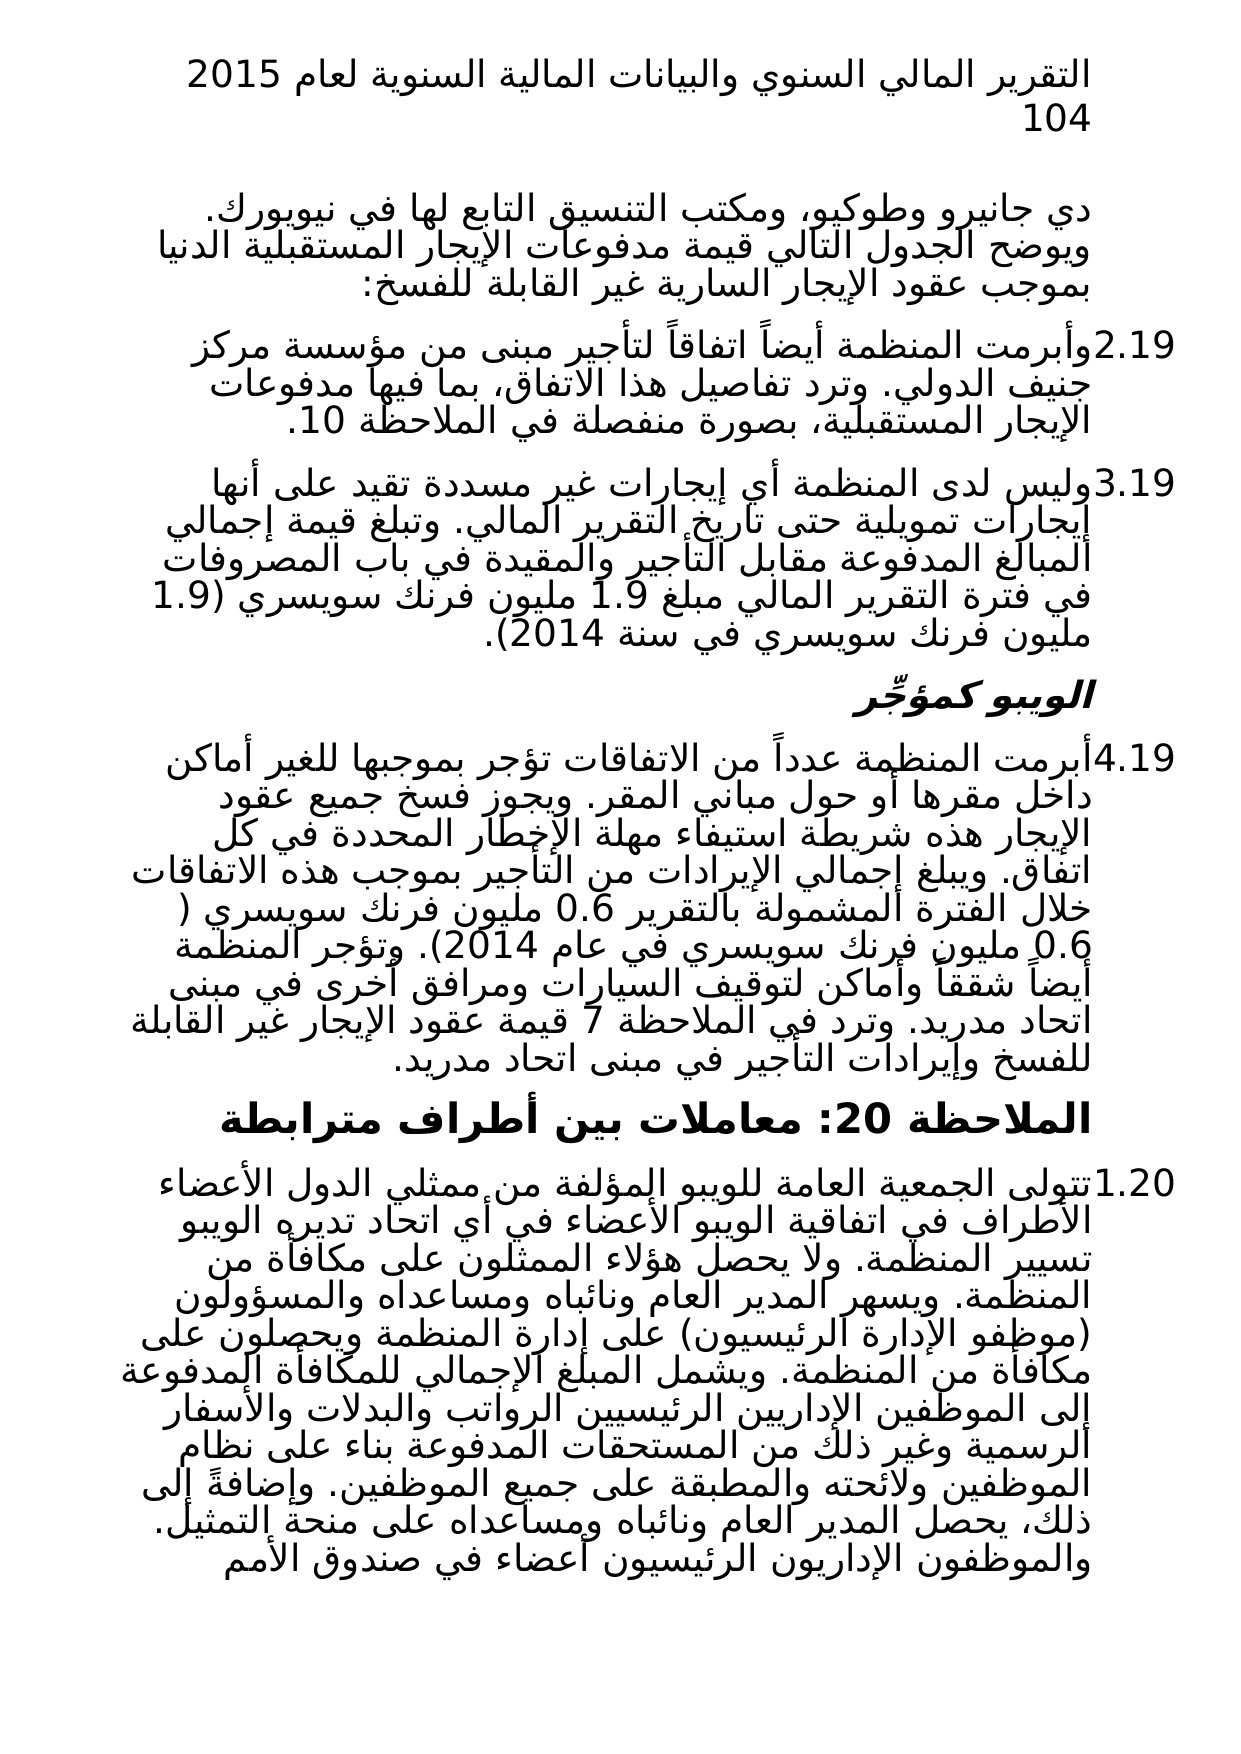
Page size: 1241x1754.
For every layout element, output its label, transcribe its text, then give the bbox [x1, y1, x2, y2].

text الويبو كمؤجِّر [118, 679, 1092, 716]
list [118, 1166, 1093, 1579]
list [118, 191, 1093, 304]
list وأبرمت المنظمة أيضاً اتفاقاً لتأجير مبنى من مؤسسة مركز جنيف الدولي. وترد تفاصيل هذا الاتفاق، بما فيها مدفوعات الإيجار المستقبلية، بصورة منفصلة في الملاحظة 10. [118, 329, 1093, 441]
list أبرمت المنظمة عدداً من الاتفاقات تؤجر بموجبها للغير أماكن داخل مقرها أو حول مباني المقر. ويجوز فسخ جميع عقود الإيجار هذه شريطة استيفاء مهلة الإخطار المحددة في كل اتفاق. ويبلغ إجمالي الإيرادات من التأجير بموجب هذه الاتفاقات خلال الفترة المشمولة بالتقرير 0.6 مليون فرنك سويسري (0.6 مليون فرنك سويسري في عام 2014). وتؤجر المنظمة أيضاً شققاً وأماكن لتوقيف السيارات ومرافق أخرى في مبنى اتحاد مدريد. وترد في الملاحظة 7 قيمة عقود الإيجار غير القابلة للفسخ وإيرادات التأجير في مبنى اتحاد مدريد. [118, 741, 1093, 1079]
text الملاحظة 20: معاملات بين أطراف مترابطة [118, 1104, 492, 1141]
list وليس لدى المنظمة أي إيجارات غير مسددة تقيد على أنها إيجارات تمويلية حتى تاريخ التقرير المالي. وتبلغ قيمة إجمالي المبالغ المدفوعة مقابل التأجير والمقيدة في باب المصروفات في فترة التقرير المالي مبلغ 1.9 مليون فرنك سويسري (1.9 مليون فرنك سويسري في سنة 2014). [118, 466, 1093, 654]
text الملاحظة 20: معاملات بين أطراف مترابطة [474, 1104, 1092, 1141]
